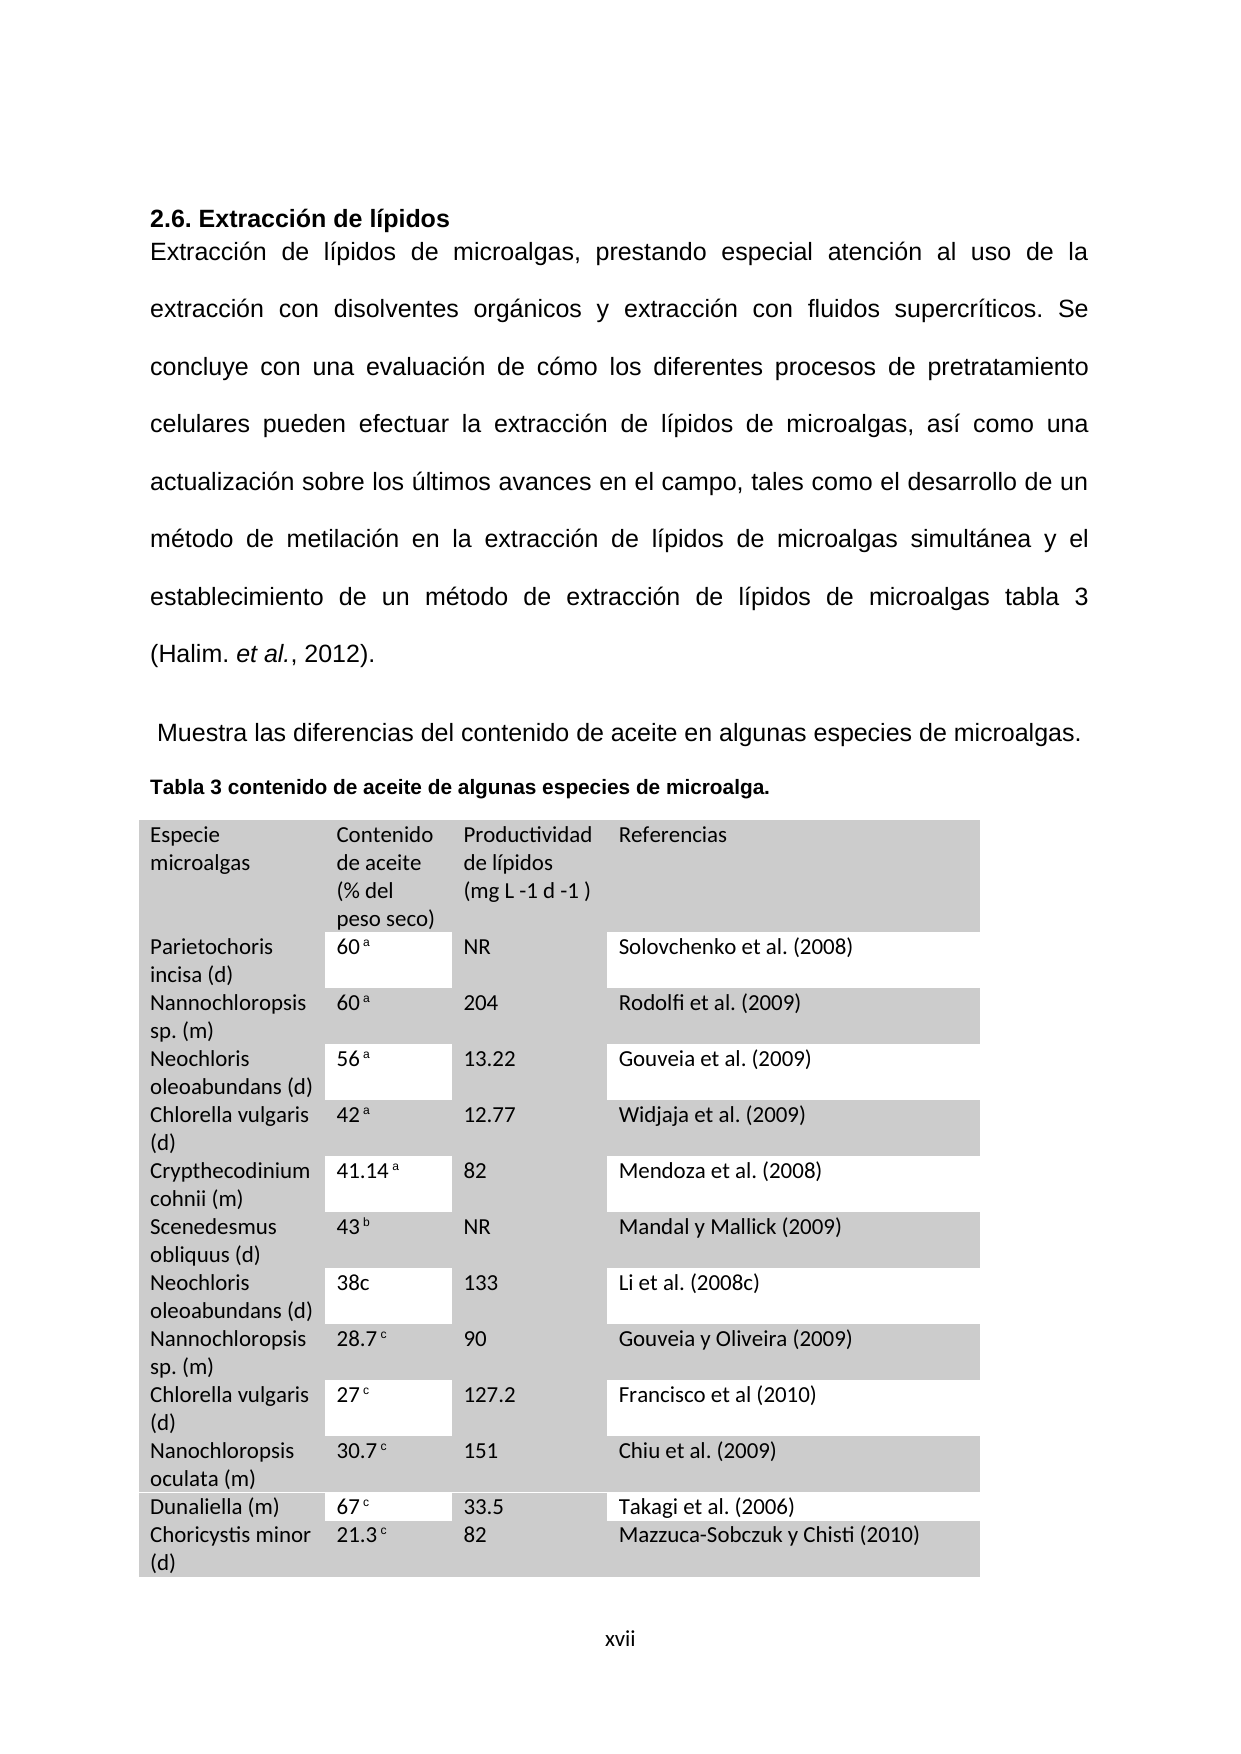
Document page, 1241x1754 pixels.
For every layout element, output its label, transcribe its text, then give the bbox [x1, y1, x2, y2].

table_cell Nanochloropsis oculata (m) [139, 1436, 325, 1492]
text Extracción de lípidos de microalgas, prestando especial atención al uso de la extracción con disolventes orgánicos y extracción con fluidos supercríticos. Se concluye con una evaluación de cómo los diferentes procesos de pretratamiento celulares pueden efectuar la extracción de lípidos de microalgas, así como una actualización sobre los últimos avances en el campo, tales como el desarrollo de un método de metilación en la extracción de lípidos de microalgas simultánea y el establecimiento de un método de extracción de lípidos de microalgas tabla 3 (Halim. et al., 2012). [150, 237, 1090, 668]
table_cell Nannochloropsis sp. (m) [139, 988, 325, 1044]
table_cell 82 [452, 1156, 607, 1212]
table_cell 67 c [325, 1493, 452, 1521]
table_cell 133 [452, 1268, 607, 1324]
table_cell Widjaja et al. (2009) [607, 1100, 980, 1156]
table_cell 41.14 a [325, 1156, 452, 1212]
table_cell Francisco et al (2010) [607, 1380, 980, 1436]
table_cell Gouveia y Oliveira (2009) [607, 1324, 980, 1380]
table_cell 21.3 c [325, 1521, 452, 1577]
text Muestra las diferencias del contenido de aceite en algunas especies de microalgas. [150, 718, 1090, 746]
table_cell 30.7 c [325, 1436, 452, 1492]
table_cell Li et al. (2008c) [607, 1268, 980, 1324]
table_cell 13.22 [452, 1044, 607, 1100]
table_cell Mazzuca-Sobczuk y Chisti (2010) [607, 1521, 980, 1577]
table_cell Parietochoris incisa (d) [139, 932, 325, 988]
table_header Productividad de lípidos (mg L -1 d -1 ) [452, 820, 607, 932]
table_cell Neochloris oleoabundans (d) [139, 1268, 325, 1324]
table_cell Dunaliella (m) [139, 1493, 325, 1521]
table_cell Mendoza et al. (2008) [607, 1156, 980, 1212]
table_cell Neochloris oleoabundans (d) [139, 1044, 325, 1100]
table_cell 56 a [325, 1044, 452, 1100]
table_cell 90 [452, 1324, 607, 1380]
subtitle 2.6. Extracción de lípidos [150, 204, 1090, 233]
table_cell 127.2 [452, 1380, 607, 1436]
table_cell Chlorella vulgaris (d) [139, 1380, 325, 1436]
table_header Contenido de aceite (% del peso seco) [325, 820, 452, 932]
table_cell NR [452, 1212, 607, 1268]
table_cell NR [452, 932, 607, 988]
table_cell Gouveia et al. (2009) [607, 1044, 980, 1100]
table_cell Choricystis minor (d) [139, 1521, 325, 1577]
table_cell 33.5 [452, 1493, 607, 1521]
table_cell 42 a [325, 1100, 452, 1156]
table_header Especie microalgas [139, 820, 325, 932]
table_cell 60 a [325, 932, 452, 988]
table_cell 82 [452, 1521, 607, 1577]
table_cell 12.77 [452, 1100, 607, 1156]
table_cell Mandal y Mallick (2009) [607, 1212, 980, 1268]
table_cell 28.7 c [325, 1324, 452, 1380]
table_cell 27 c [325, 1380, 452, 1436]
table_cell 204 [452, 988, 607, 1044]
table_header Referencias [607, 820, 980, 932]
table_cell 38c [325, 1268, 452, 1324]
text Tabla 3 contenido de aceite de algunas especies de microalga. [150, 775, 1090, 799]
table_cell Solovchenko et al. (2008) [607, 932, 980, 988]
table_cell 151 [452, 1436, 607, 1492]
table_cell Chiu et al. (2009) [607, 1436, 980, 1492]
table_cell Rodolfi et al. (2009) [607, 988, 980, 1044]
table_cell 60 a [325, 988, 452, 1044]
table_cell 43 b [325, 1212, 452, 1268]
table_cell Chlorella vulgaris (d) [139, 1100, 325, 1156]
table_cell Scenedesmus obliquus (d) [139, 1212, 325, 1268]
table_cell Crypthecodinium cohnii (m) [139, 1156, 325, 1212]
table_cell Nannochloropsis sp. (m) [139, 1324, 325, 1380]
table_cell Takagi et al. (2006) [607, 1493, 980, 1521]
